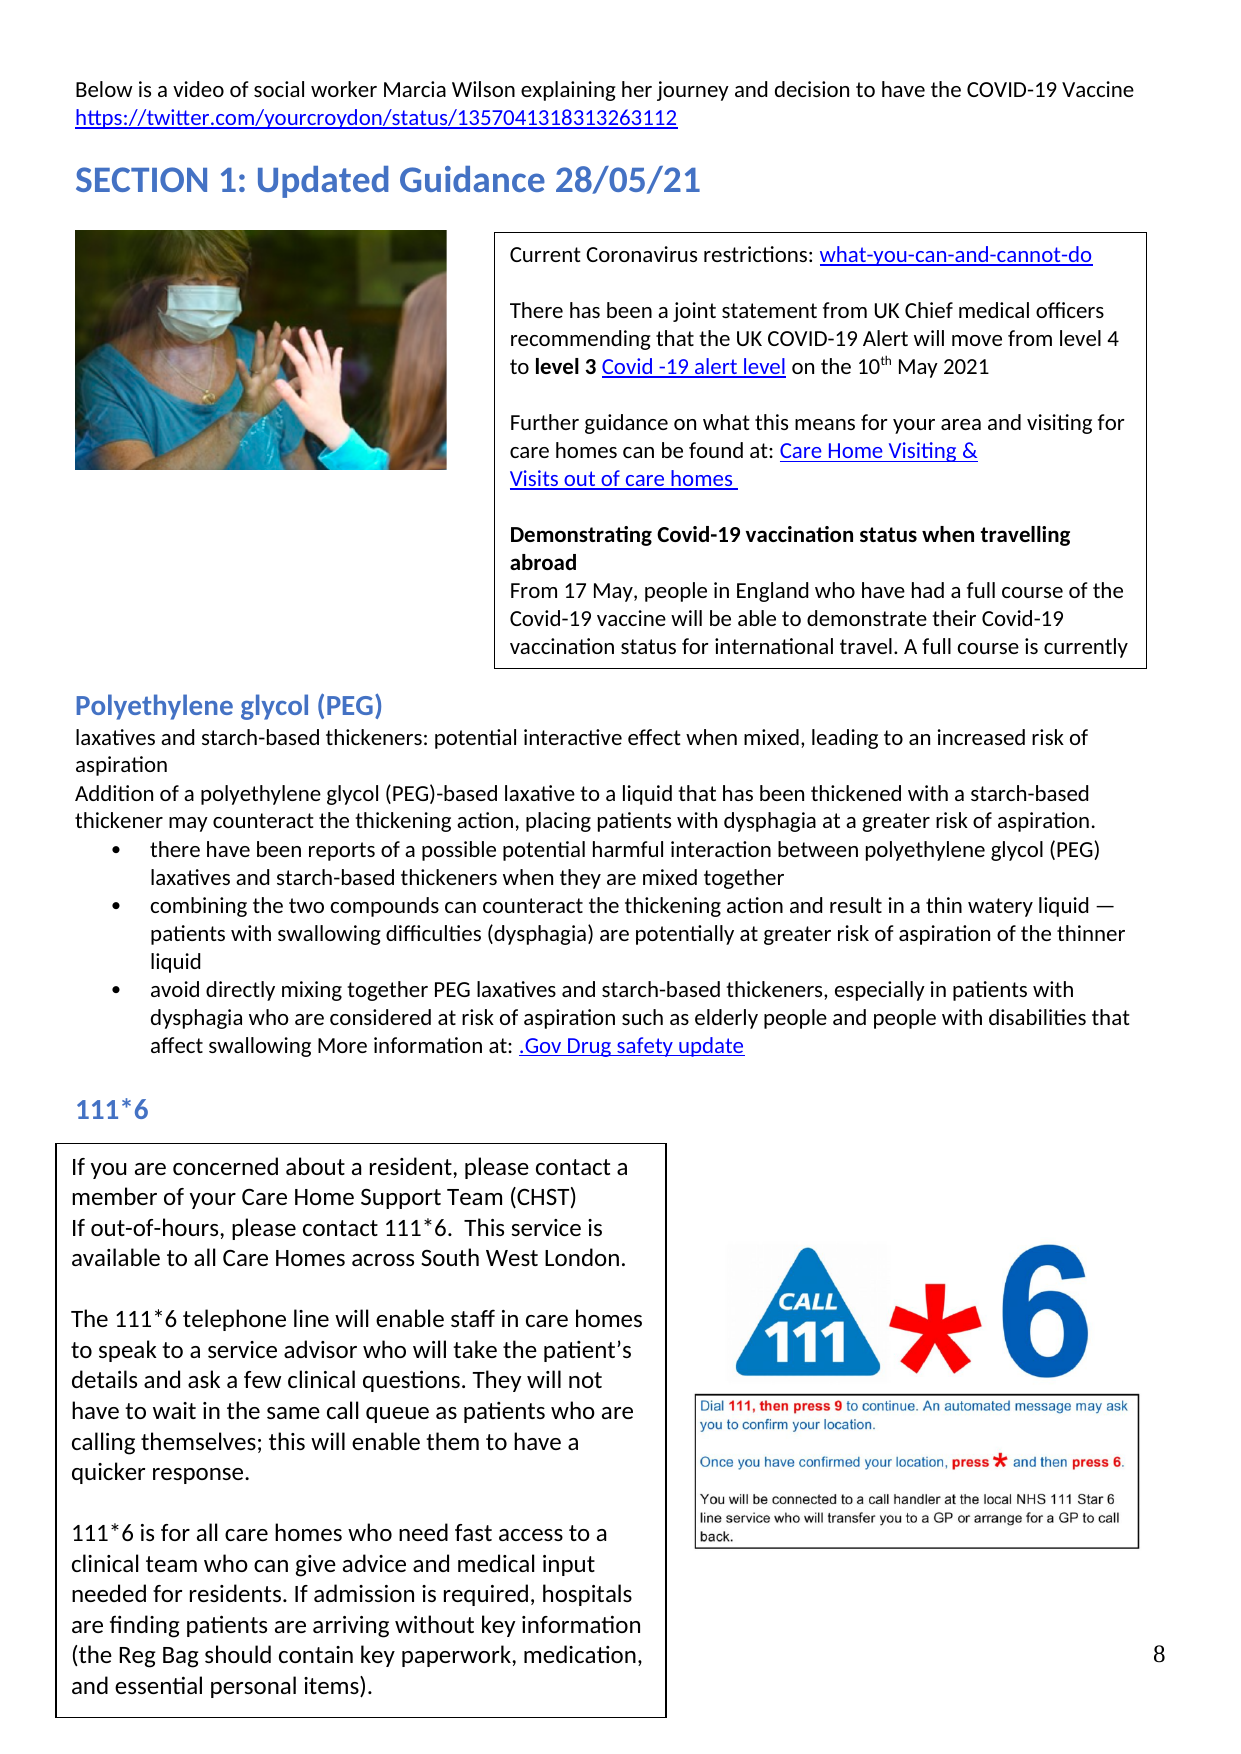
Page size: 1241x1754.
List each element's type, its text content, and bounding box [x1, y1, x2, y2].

subtitle SECTION 1: Updated Guidance 28/05/21 [75, 156, 1165, 202]
picture [75, 230, 447, 470]
text Addition of a polyethylene glycol (PEG)-based laxative to a liquid that has been thickened with a starch-based thickener may counteract the thickening action, placing patients with dysphagia at a greater risk of aspiration. [75, 779, 1165, 835]
list combining the two compounds can counteract the thickening action and result in a thin watery liquid — patients with swallowing difficulties (dysphagia) are potentially at greater risk of aspiration of the thinner liquid [112, 891, 1165, 975]
text laxatives and starch-based thickeners: potential interactive effect when mixed, leading to an increased risk of aspiration [75, 723, 1165, 779]
subtitle Polyethylene glycol (PEG) [75, 687, 1165, 723]
list there have been reports of a possible potential harmful interaction between polyethylene glycol (PEG) laxatives and starch-based thickeners when they are mixed together [112, 835, 1165, 891]
list avoid directly mixing together PEG laxatives and starch-based thickeners, especially in patients with dysphagia who are considered at risk of aspiration such as elderly people and people with disabilities that affect swallowing More information at: .Gov Drug safety update [112, 975, 1165, 1059]
text Below is a video of social worker Marcia Wilson explaining her journey and decision to have the COVID-19 Vaccine https://twitter.com/yourcroydon/status/1357041318313263112 [75, 75, 1165, 131]
picture [687, 1216, 1146, 1555]
subtitle 111*6 [75, 1091, 1165, 1127]
